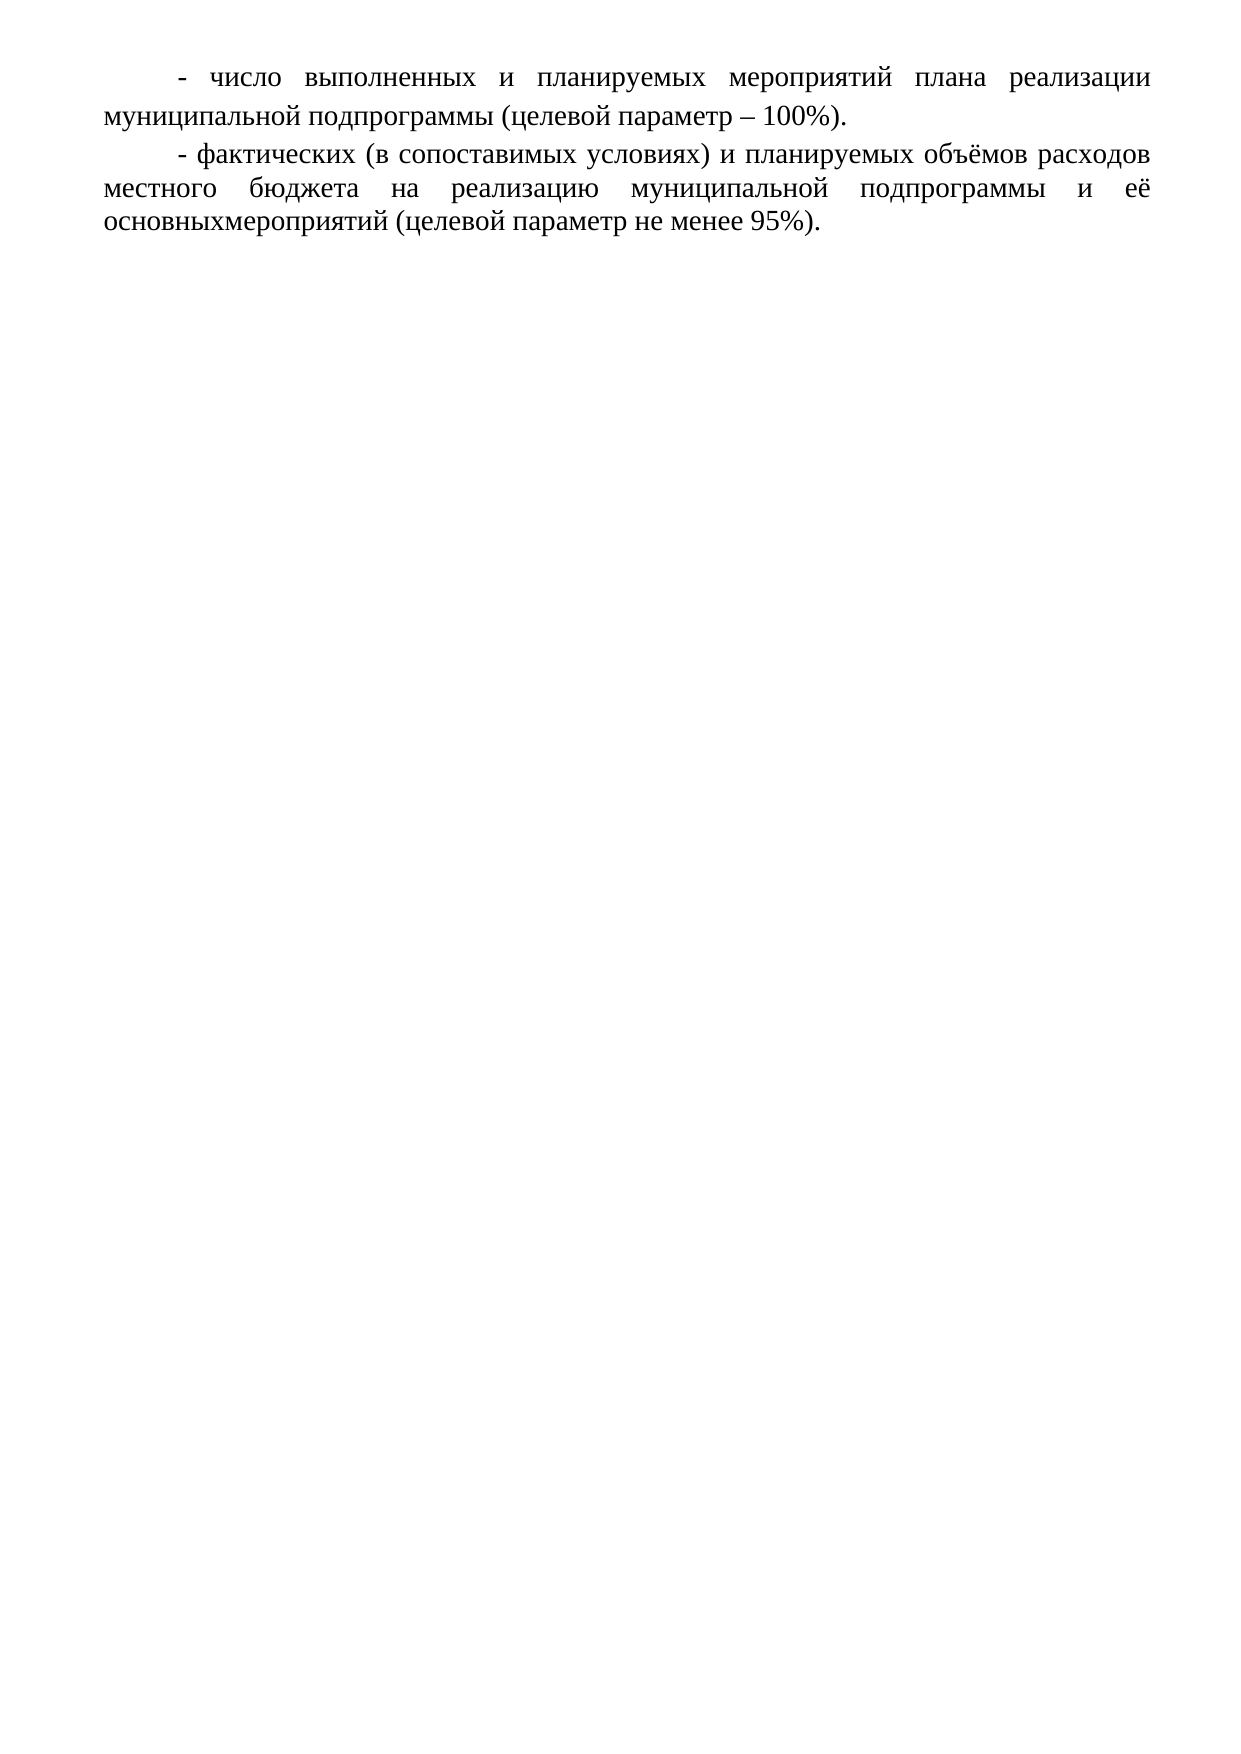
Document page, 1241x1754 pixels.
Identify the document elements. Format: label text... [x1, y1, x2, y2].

text - число выполненных и планируемых мероприятий плана реализации муниципальной подпрограммы (целевой параметр – 100%). [103, 59, 1152, 131]
text - фактических (в сопоставимых условиях) и планируемых объёмов расходов местного бюджета на реализацию муниципальной подпрограммы и её основныхмероприятий (целевой параметр не менее 95%). [103, 136, 1152, 237]
